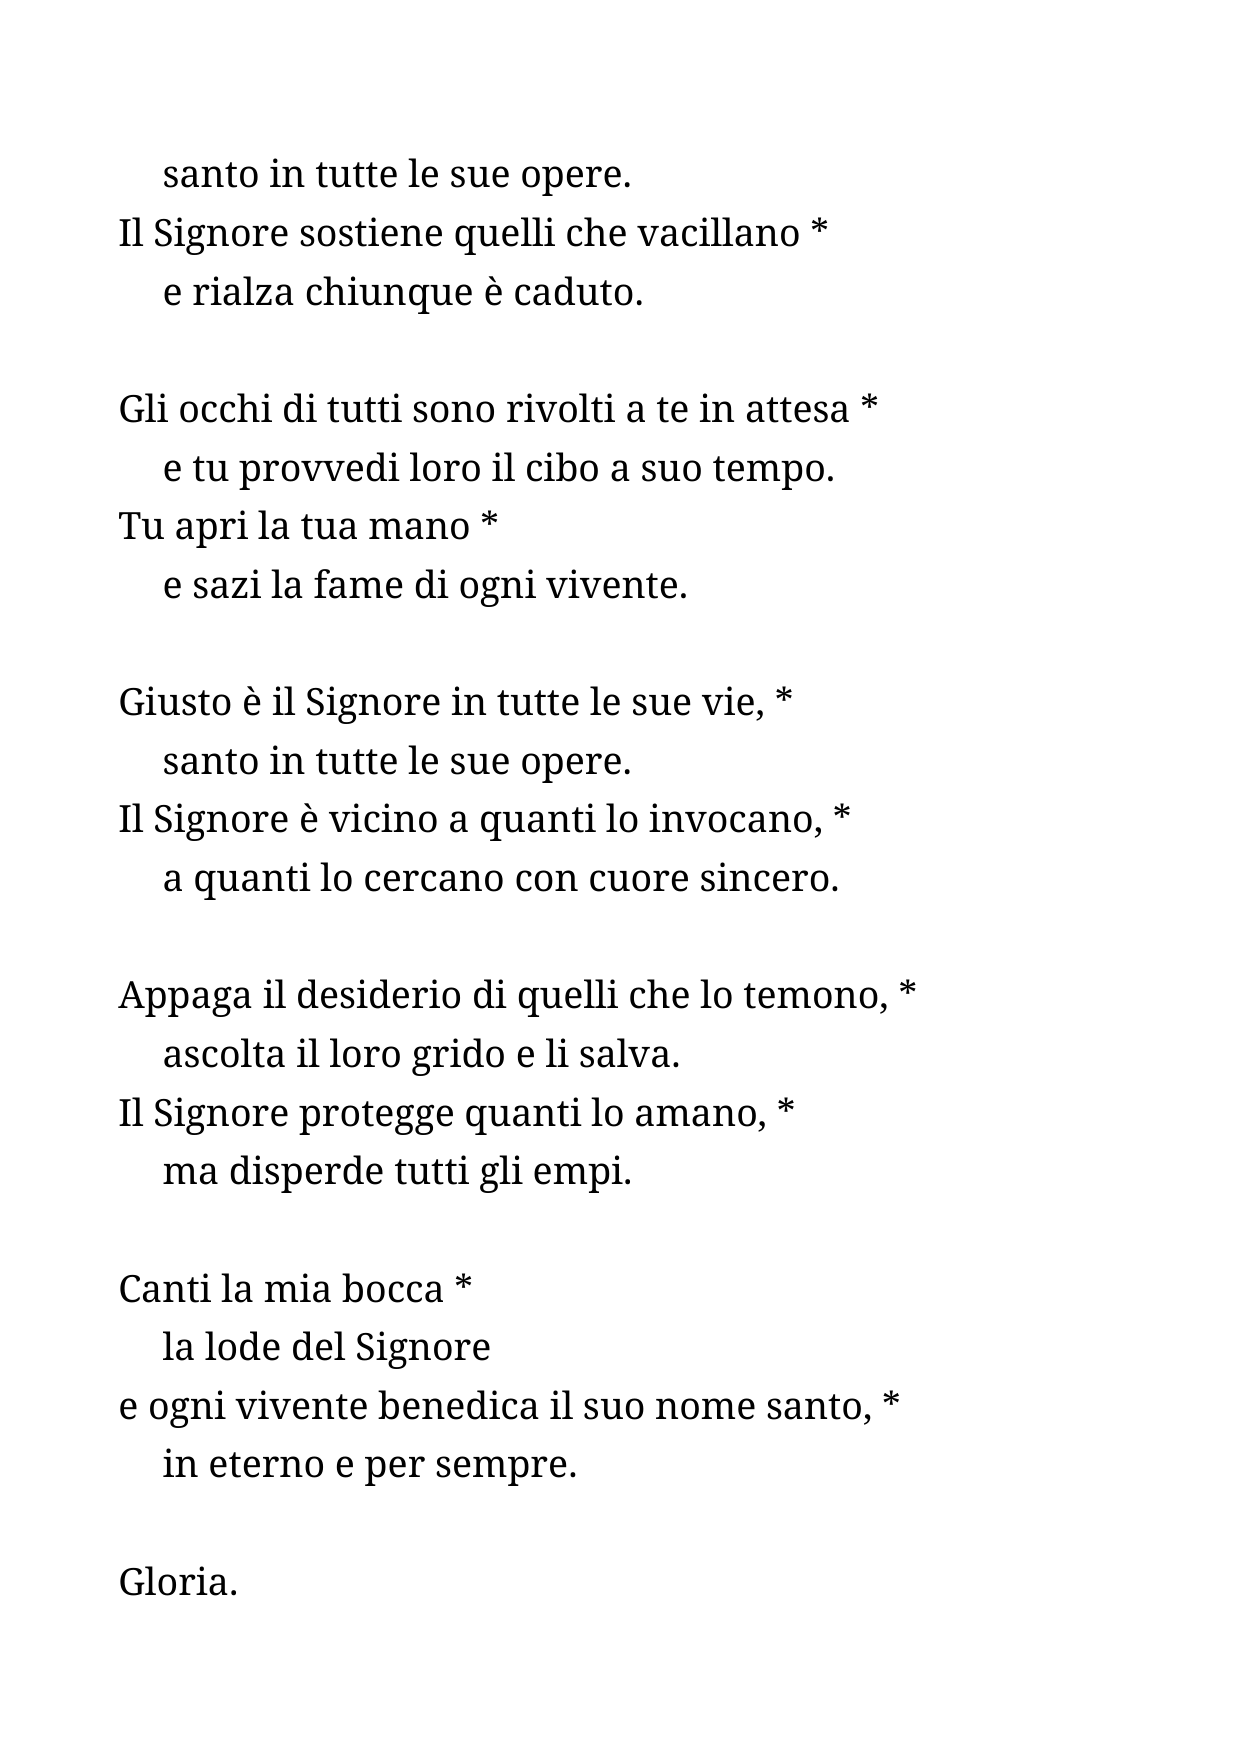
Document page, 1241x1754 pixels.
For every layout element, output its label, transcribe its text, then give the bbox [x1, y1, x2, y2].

text Tu apri la tua mano * [118, 499, 1122, 551]
text e rialza chiunque è caduto. [118, 265, 1122, 316]
text la lode del Signore [118, 1321, 1122, 1372]
text e tu provvedi loro il cibo a suo tempo. [118, 441, 1122, 492]
text ascolta il loro grido e li salva. [118, 1027, 1122, 1078]
text Il Signore protegge quanti lo amano, * [118, 1086, 1122, 1137]
text in eterno e per sempre. [118, 1438, 1122, 1489]
text Gli occhi di tutti sono rivolti a te in attesa * [118, 382, 1122, 433]
text Canti la mia bocca * [118, 1262, 1122, 1313]
text ma disperde tutti gli empi. [118, 1144, 1122, 1196]
text e sazi la fame di ogni vivente. [118, 558, 1122, 609]
text Appaga il desiderio di quelli che lo temono, * [118, 969, 1122, 1020]
text Il Signore è vicino a quanti lo invocano, * [118, 793, 1122, 844]
text a quanti lo cercano con cuore sincero. [118, 851, 1122, 902]
text e ogni vivente benedica il suo nome santo, * [118, 1379, 1122, 1430]
text Gloria. [118, 1555, 1122, 1606]
text santo in tutte le sue opere. [118, 148, 1122, 199]
text santo in tutte le sue opere. [118, 734, 1122, 785]
text Il Signore sostiene quelli che vacillano * [118, 206, 1122, 257]
text Giusto è il Signore in tutte le sue vie, * [118, 675, 1122, 726]
